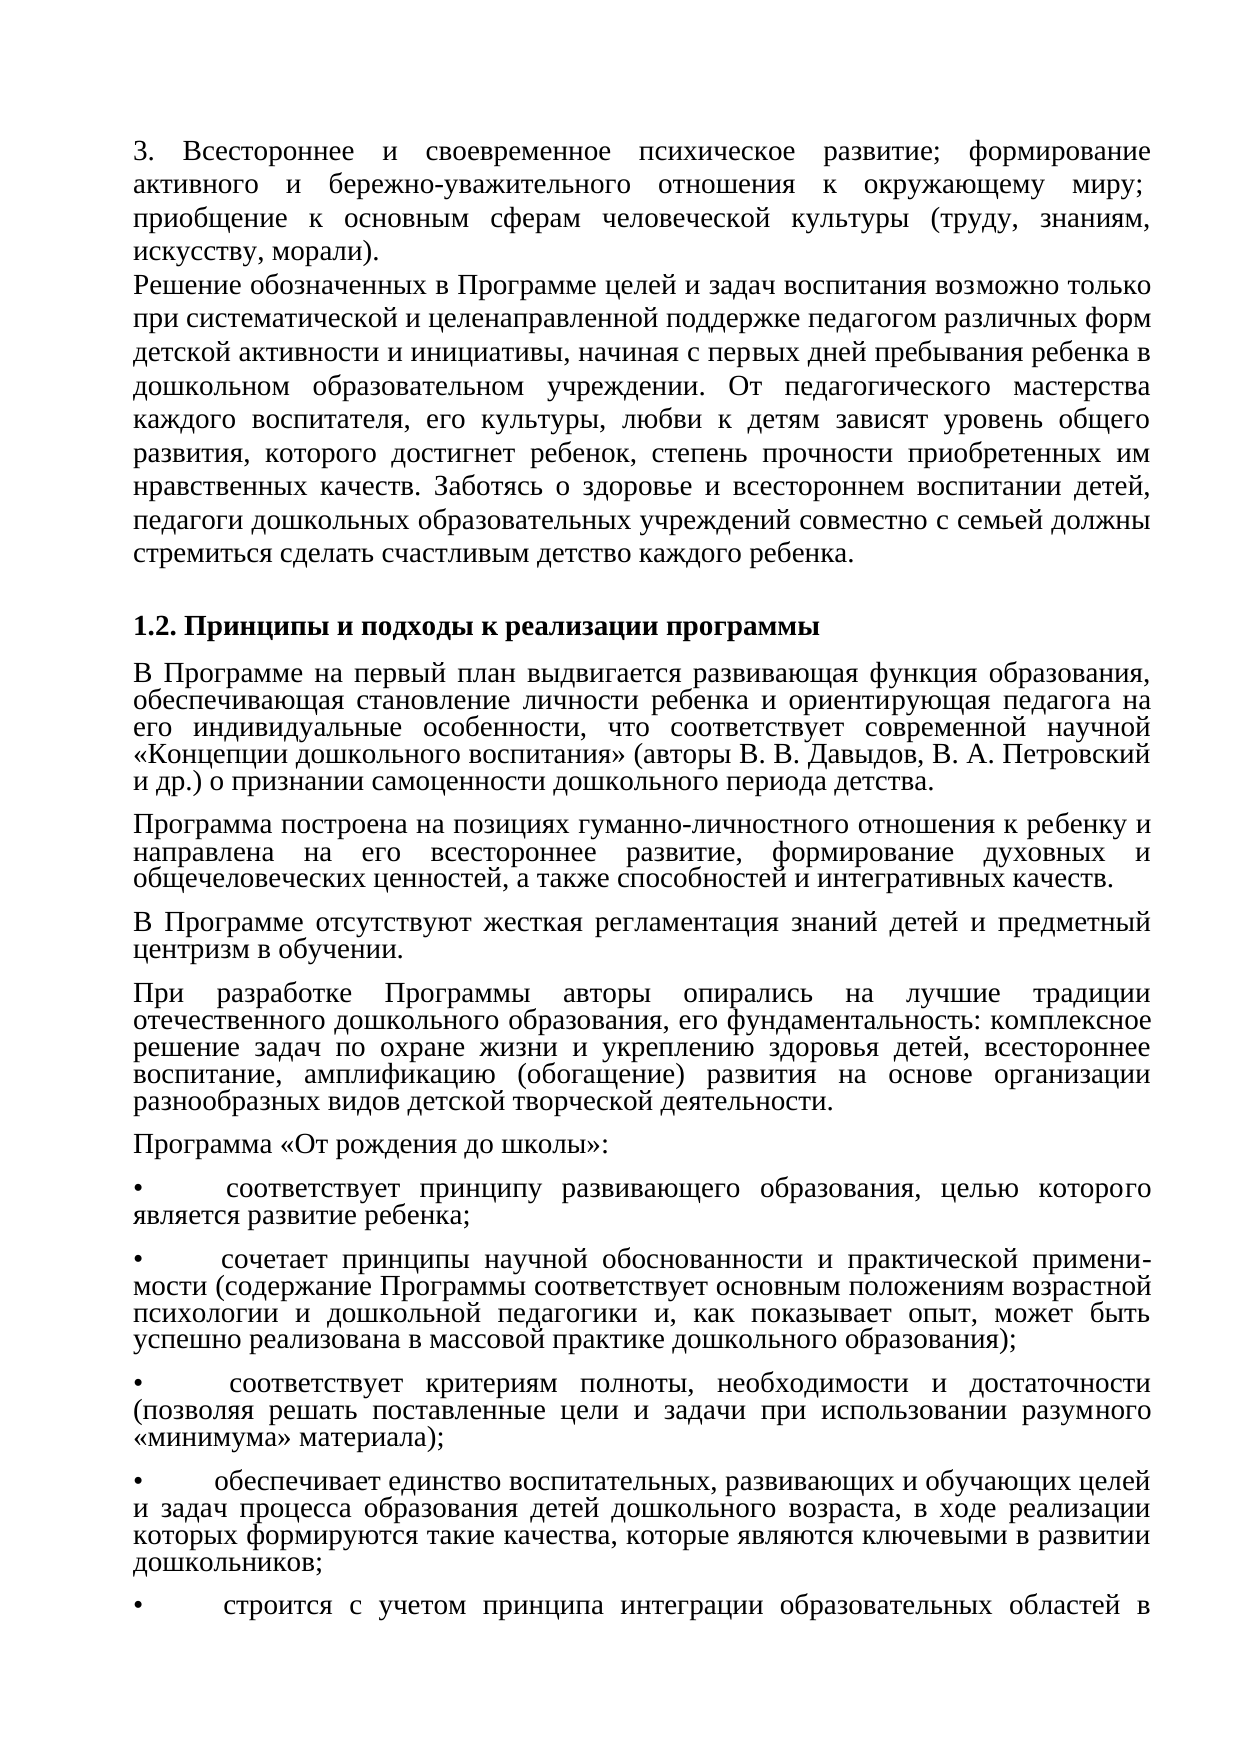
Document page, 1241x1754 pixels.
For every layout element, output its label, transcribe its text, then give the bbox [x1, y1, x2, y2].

text Программа построена на позициях гуманно-личностного отношения к ребенку и направлена на его всестороннее развитие, формирование духовных и общечеловеческих ценностей, а также способностей и интегративных качеств. [133, 812, 1151, 893]
list соответствует критериям полноты, необходимости и достаточности (позволяя решать поставленные цели и задачи при использовании разумного «минимума» материала); [133, 1371, 1151, 1452]
text В Программе отсутствуют жесткая регламентация знаний детей и предметный центризм в обучении. [133, 910, 1151, 964]
list соответствует принципу развивающего образования, целью которого является развитие ребенка; [133, 1176, 1151, 1230]
list сочетает принципы научной обоснованности и практической применимости (содержание Программы соответствует основным положениям возрастной психологии и дошкольной педагогики и, как показывает опыт, может быть успешно реализована в массовой практике дошкольного образования); [133, 1246, 1151, 1354]
text Решение обозначенных в Программе целей и задач воспитания возможно только при систематической и целенаправленной поддержке педагогом различных форм детской активности и инициативы, начиная с первых дней пребывания ребенка в дошкольном образовательном учреждении. От педагогического мастерства каждого воспитателя, его культуры, любви к детям зависят уровень общего развития, которого достигнет ребенок, степень прочности приобретенных им нравственных качеств. Заботясь о здоровье и всестороннем воспитании детей, педагоги дошкольных образовательных учреждений совместно с семьей должны стремиться сделать счастливым детство каждого ребенка. [133, 267, 1151, 569]
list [133, 1593, 1151, 1620]
text При разработке Программы авторы опирались на лучшие традиции отечественного дошкольного образования, его фундаментальность: комплексное решение задач по охране жизни и укреплению здоровья детей, всестороннее воспитание, амплификацию (обогащение) развития на основе организации разнообразных видов детской творческой деятельности. [133, 981, 1151, 1116]
list обеспечивает единство воспитательных, развивающих и обучающих целей и задач процесса образования детей дошкольного возраста, в ходе реализации которых формируются такие качества, которые являются ключевыми в развитии дошкольников; [133, 1469, 1151, 1577]
text 3. Всестороннее и своевременное психическое развитие; формирование активного и бережно-уважительного отношения к окружающему миру; приобщение к основным сферам человеческой культуры (труду, знаниям, искусству, морали). [133, 133, 1151, 267]
text 1.2. Принципы и подходы к реализации программы [133, 608, 1151, 642]
text Программа «От рождения до школы»: [133, 1132, 1151, 1159]
text В Программе на первый план выдвигается развивающая функция образования, обеспечивающая становление личности ребенка и ориентирующая педагога на его индивидуальные особенности, что соответствует современной научной «Концепции дошкольного воспитания» (авторы В. В. Давыдов, В. А. Петровский и др.) о признании самоценности дошкольного периода детства. [133, 661, 1151, 796]
